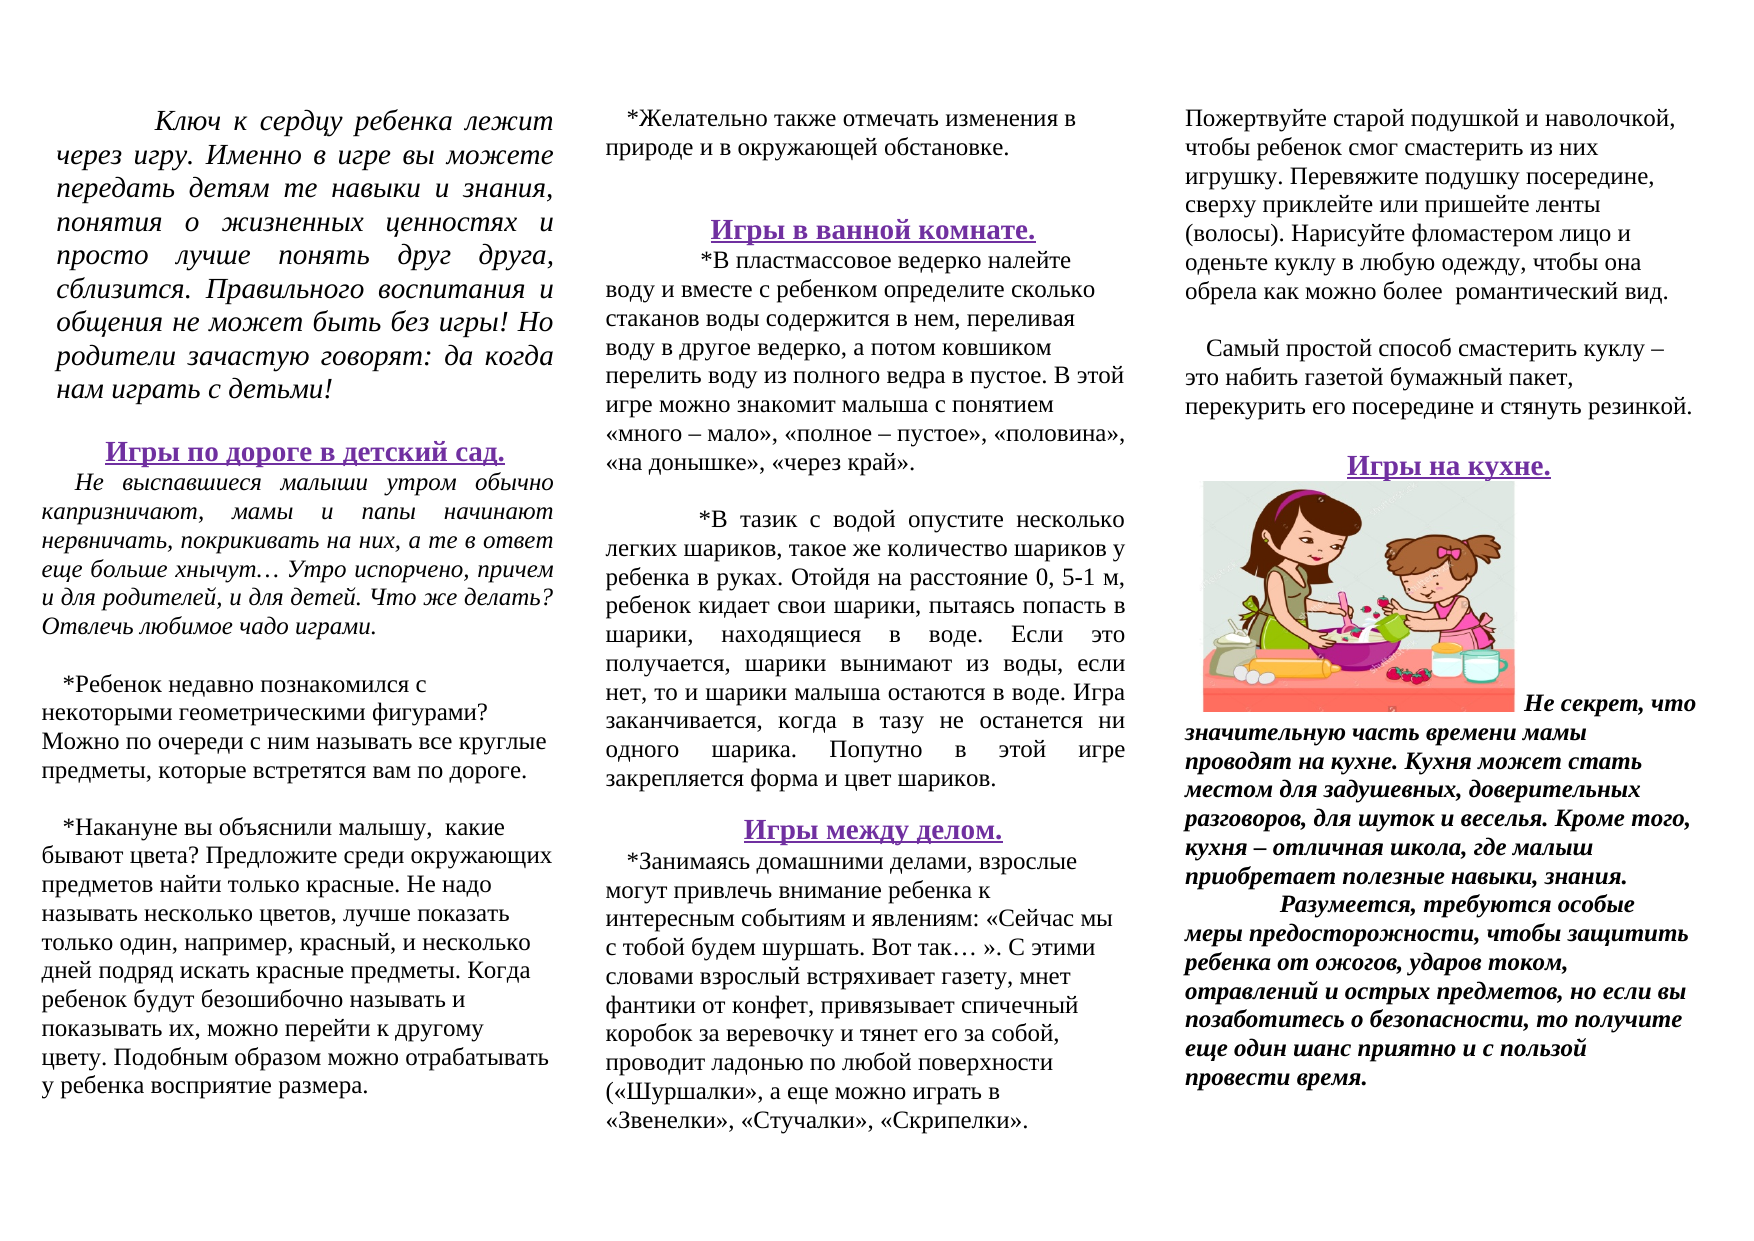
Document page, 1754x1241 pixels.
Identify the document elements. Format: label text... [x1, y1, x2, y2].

text *Накануне вы объяснили малышу, какие бывают цвета? Предложите среди окружающих предметов найти только красные. Не надо называть несколько цветов, лучше показать только один, например, красный, и несколько дней подряд искать красные предметы. Когда ребенок будут безошибочно называть и показывать их, можно перейти к другому цвету. Подобным образом можно отрабатывать у ребенка восприятие размера. [41, 812, 554, 1099]
text *Ребенок недавно познакомился с некоторыми геометрическими фигурами? Можно по очереди с ним называть все круглые предметы, которые встретятся вам по дороге. [41, 669, 554, 784]
text *Занимаясь домашними делами, взрослые могут привлечь внимание ребенка к интересным событиям и явлениям: «Сейчас мы с тобой будем шуршать. Вот так… ». С этими словами взрослый встряхивает газету, мнет фантики от конфет, привязывает спичечный коробок за веревочку и тянет его за собой, проводит ладонью по любой поверхности («Шуршалки», а еще можно играть в «Звенелки», «Стучалки», «Скрипелки». Пожертвуйте старой подушкой и наволочкой, чтобы ребенок смог смастерить из них игрушку. Перевяжите подушку посередине, сверху приклейте или пришейте ленты (волосы). Нарисуйте фломастером лицо и оденьте куклу в любую одежду, чтобы она обрела как можно более романтический вид. [1185, 103, 1698, 304]
text Игры в ванной комнате. [605, 212, 1126, 245]
picture [1199, 481, 1518, 712]
text *Занимаясь домашними делами, взрослые могут привлечь внимание ребенка к интересным событиям и явлениям: «Сейчас мы с тобой будем шуршать. Вот так… ». С этими словами взрослый встряхивает газету, мнет фантики от конфет, привязывает спичечный коробок за веревочку и тянет его за собой, проводит ладонью по любой поверхности («Шуршалки», а еще можно играть в «Звенелки», «Стучалки», «Скрипелки». Пожертвуйте старой подушкой и наволочкой, чтобы ребенок смог смастерить из них игрушку. Перевяжите подушку посередине, сверху приклейте или пришейте ленты (волосы). Нарисуйте фломастером лицо и оденьте куклу в любую одежду, чтобы она обрела как можно более романтический вид. [605, 846, 1126, 1133]
text *В тазик с водой опустите несколько легких шариков, такое же количество шариков у ребенка в руках. Отойдя на расстояние 0, 5-, ребенок кидает свои шарики, пытаясь попасть в шарики, находящиеся в воде. Если это получается, шарики вынимают из воды, если нет, то и шарики малыша остаются в воде. Игра заканчивается, когда в тазу не останется ни одного шарика. Попутно в этой игре закрепляется форма и цвет шариков. [601, 504, 1126, 792]
text Игры между делом. [605, 812, 1126, 846]
text Игры на кухне. [1185, 448, 1698, 482]
text Разумеется, требуются особые меры предосторожности, чтобы защитить ребенка от ожогов, ударов током, отравлений и острых предметов, но если вы позаботитесь о безопасности, то получите еще один шанс приятно и с пользой провести время. [1185, 889, 1698, 1091]
text *В пластмассовое ведерко налейте воду и вместе с ребенком определите сколько стаканов воды содержится в нем, переливая воду в другое ведерко, а потом ковшиком перелить воду из полного ведра в пустое. В этой игре можно знакомит малыша с понятием «много – мало», «полное – пустое», «половина», «на донышке», «через край». [605, 245, 1126, 475]
text Ключ к сердцу ребенка лежит через игру. Именно в игре вы можете передать детям те навыки и знания, понятия о жизненных ценностях и просто лучше понять друг друга, сблизится. Правильного воспитания и общения не может быть без игры! Но родители зачастую говорят: да когда нам играть с детьми! [56, 103, 554, 405]
text Самый простой способ смастерить куклу – это набить газетой бумажный пакет, перекурить его посередине и стянуть резинкой. [1185, 333, 1698, 419]
text Игры по дороге в детский сад. [41, 434, 554, 467]
text Не выспавшиеся малыши утром обычно капризничают, мамы и папы начинают нервничать, покрикивать на них, а те в ответ еще больше хнычут… Утро испорчено, причем и для родителей, и для детей. Что же делать? Отвлечь любимое чадо играми. [41, 467, 554, 640]
text *Желательно также отмечать изменения в природе и в окружающей обстановке. [605, 103, 1126, 161]
